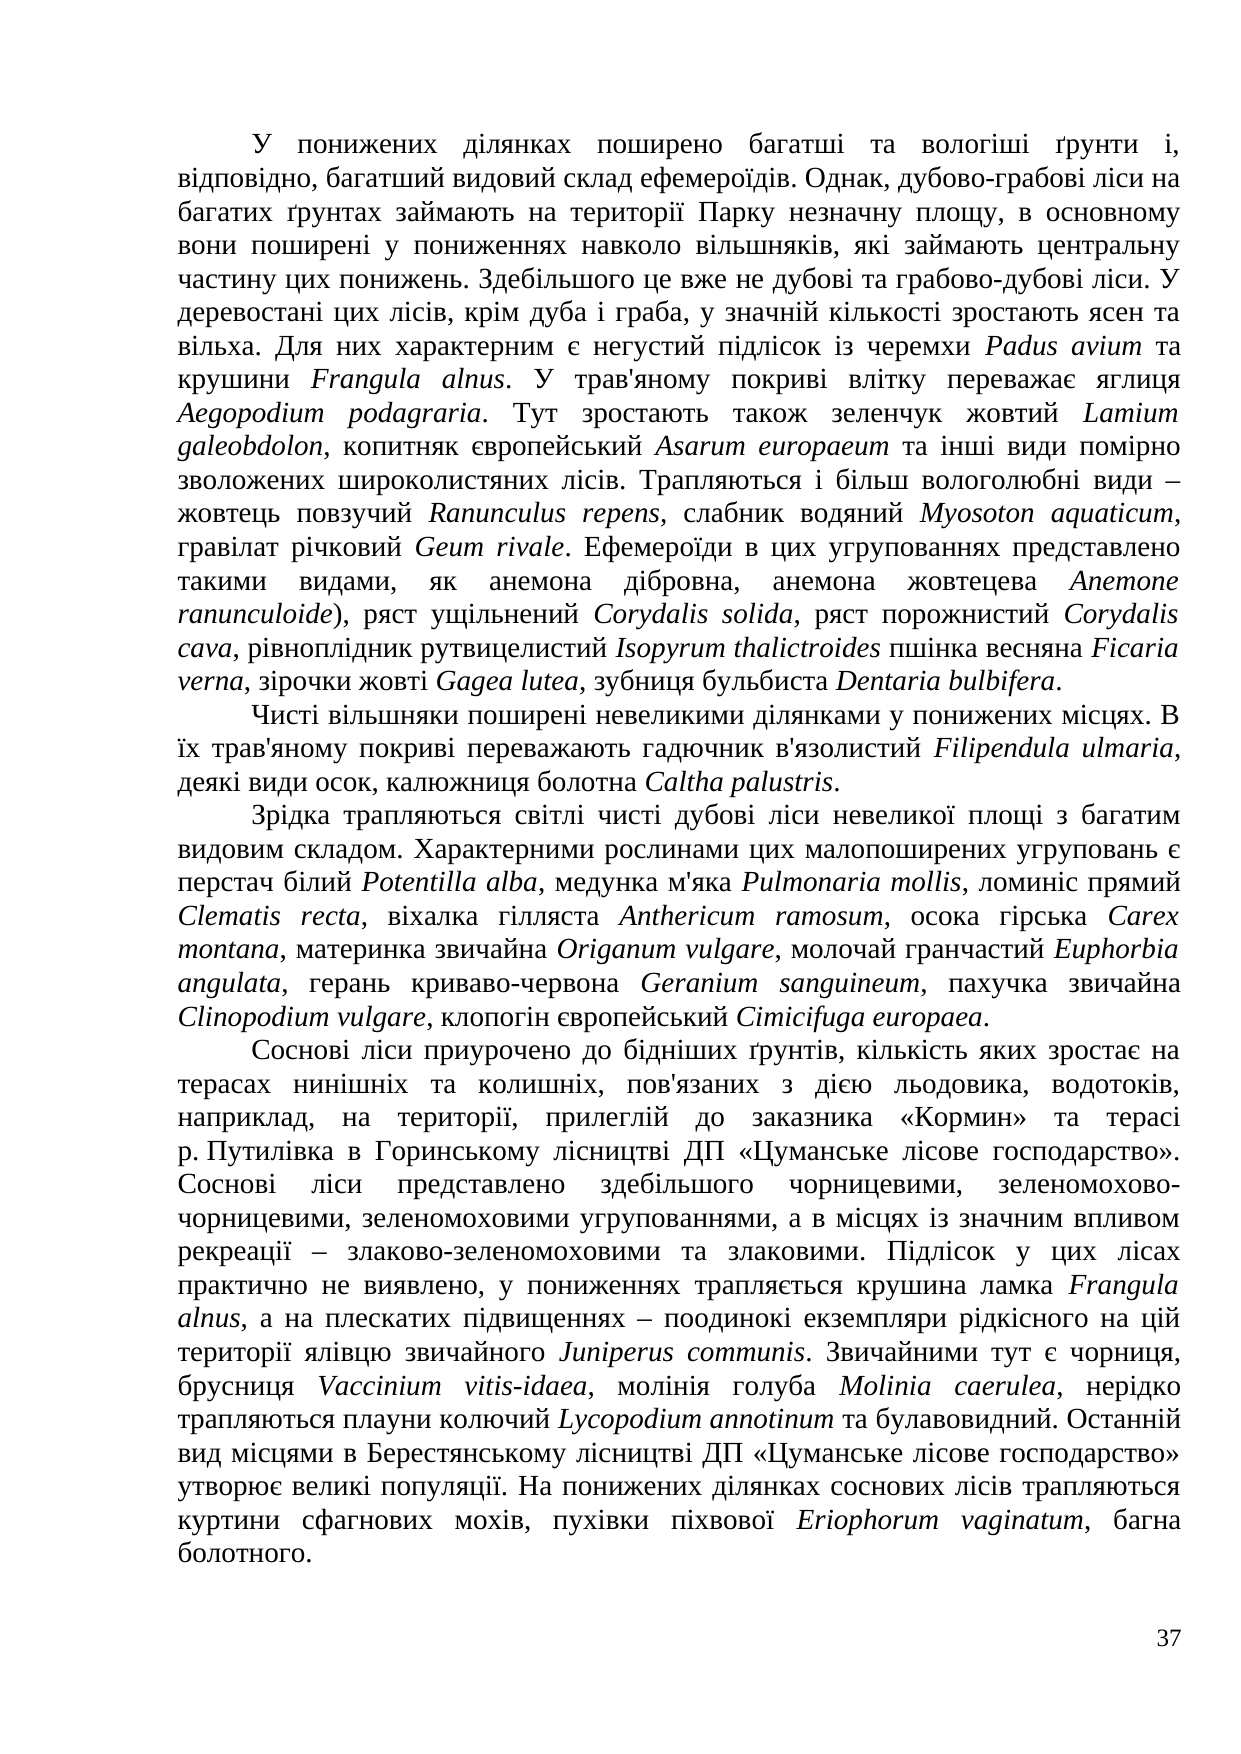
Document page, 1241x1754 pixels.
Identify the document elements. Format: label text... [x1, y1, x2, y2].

text Чисті вільшняки поширені невеликими ділянками у понижених місцях. В їх трав'яному покриві переважають гадючник в'язолистий Filipendula ulmaria, деякі види осок, калюжниця болотна Caltha palustris. [177, 697, 1181, 797]
text Соснові ліси приурочено до бідніших ґрунтів, кількість яких зростає на терасах нинішніх та колишніх, пов'язаних з дією льодовика, водотоків, наприклад, на території, прилеглій до заказника «Кормин» та терасі р. Путилівка в Горинському лісництві ДП «Цуманське лісове господарство». Соснові ліси представлено здебільшого чорницевими, зеленомохово-чорницевими, зеленомоховими угрупованнями, а в місцях із значним впливом рекреації – злаково-зеленомоховими та злаковими. Підлісок у цих лісах практично не виявлено, у пониженнях трапляється крушина ламка Frangula alnus, а на плескатих підвищеннях – поодинокі екземпляри рідкісного на цій території ялівцю звичайного Juniperus communis. Звичайними тут є чорниця, брусниця Vaccinium vitis-idaea, молінія голуба Molinia caerulea, нерідко трапляються плауни колючий Lycopodium annotinum та булавовидний. Останній вид місцями в Берестянському лісництві ДП «Цуманське лісове господарство» утворює великі популяції. На понижених ділянках соснових лісів трапляються куртини сфагнових мохів, пухівки піхвової Eriophorum vaginatum, багна болотного. [177, 1032, 1181, 1569]
text Зрідка трапляються світлі чисті дубові ліси невеликої площі з багатим видовим складом. Характерними рослинами цих малопоширених угруповань є перстач білий Potentilla alba, медунка м'яка Pulmonaria mollis, ломиніс прямий Clematis recta, віхалка гілляста Anthericum ramosum, осока гірська Carex montana, материнка звичайна Origanum vulgare, молочай гранчастий Euphorbia angulata, герань криваво-червона Geranium sanguineum, пахучка звичайна Clinopodium vulgare, клопогін європейський Cimicifuga europaea. [177, 797, 1181, 1032]
text У понижених ділянках поширено багатші та вологіші ґрунти і, відповідно, багатший видовий склад ефемероїдів. Однак, дубово-грабові ліси на багатих ґрунтах займають на території Парку незначну площу, в основному вони поширені у пониженнях навколо вільшняків, які займають центральну частину цих понижень. Здебільшого це вже не дубові та грабово-дубові ліси. У деревостані цих лісів, крім дуба і граба, у значній кількості зростають ясен та вільха. Для них характерним є негустий підлісок із черемхи Padus avium та крушини Frangula alnus. У трав'яному покриві влітку переважає яглиця Aegopodium podagraria. Тут зростають також зеленчук жовтий Lamium galeobdolon, копитняк європейський Asarum europaeum та інші види помірно зволожених широколистяних лісів. Трапляються і більш вологолюбні види – жовтець повзучий Ranunculus repens, слабник водяний Myosoton aquaticum, гравілат річковий Geum rivale. Ефемероїди в цих угрупованнях представлено такими видами, як анемона дібровна, анемона жовтецева Anemone ranunculoide), ряст ущільнений Corydalis solida, ряст порожнистий Corydalis cava, рівноплідник рутвицелистий Isopyrum thalictroides пшінка весняна Ficaria verna, зірочки жовті Gagea lutea, зубниця бульбиста Dentaria bulbifera. [177, 127, 1181, 697]
